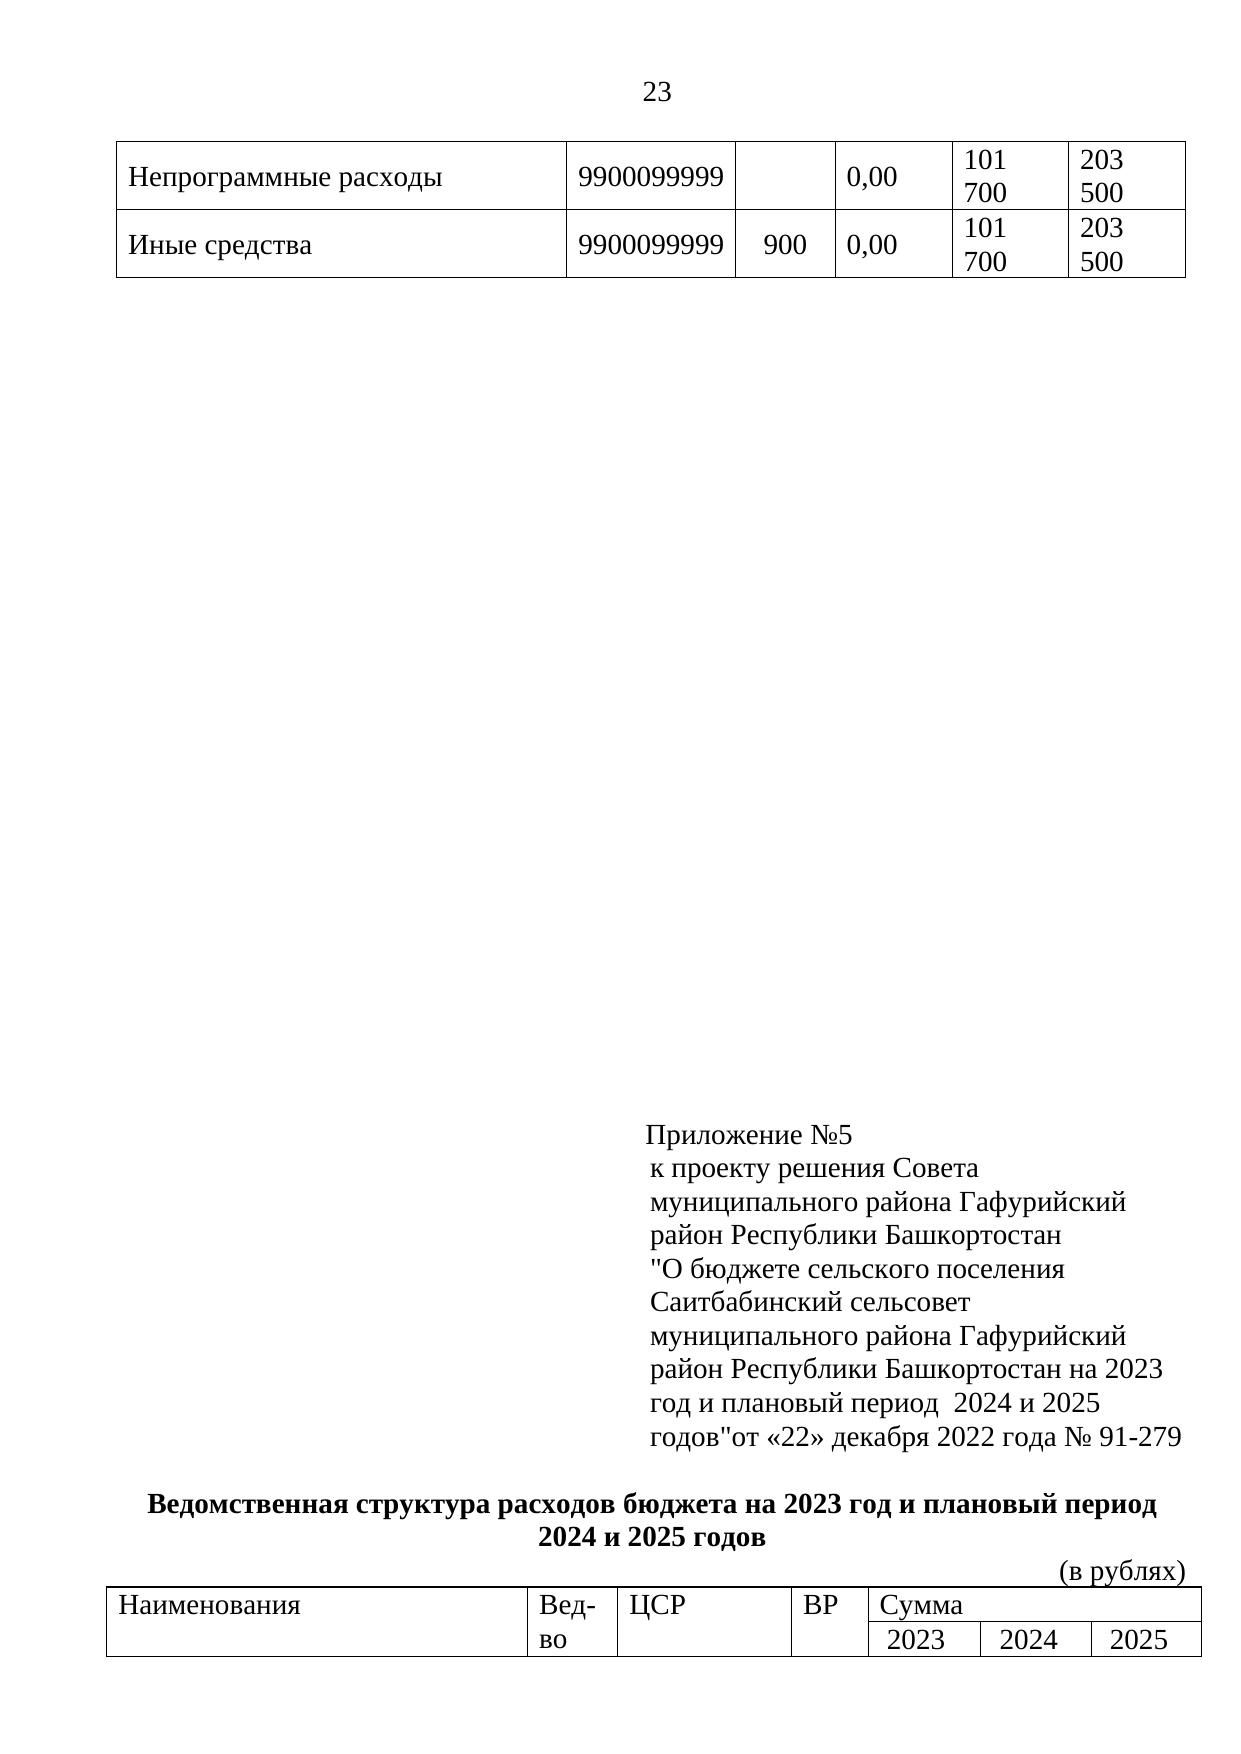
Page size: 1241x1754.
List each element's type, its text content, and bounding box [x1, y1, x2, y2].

table_header Сумма [869, 1588, 1201, 1621]
text (в рублях) [118, 1553, 1186, 1586]
text "О бюджете сельского поселения [650, 1251, 1186, 1284]
table_cell 0,00 [836, 142, 952, 209]
table_cell Иные средства [117, 210, 566, 277]
table_cell 203 500 [1069, 142, 1185, 209]
table_cell 101 700 [953, 142, 1068, 209]
table_header Наименования [107, 1588, 527, 1656]
text Приложение №5 [118, 1117, 1186, 1150]
text муниципального района Гафурийский район Республики Башкортостан [650, 1184, 1186, 1251]
text к проекту решения Совета [650, 1150, 1186, 1184]
table_header ЦСР [618, 1588, 791, 1656]
table_cell 2025 год [1092, 1622, 1201, 1656]
table_cell 900 [736, 210, 835, 277]
table_header Вед-во [528, 1588, 617, 1656]
table_cell 203 500 [1069, 210, 1185, 277]
table_header ВР [792, 1588, 868, 1656]
table_cell 0,00 [836, 210, 952, 277]
table_cell 9900099999 [567, 210, 735, 277]
table_cell 101 700 [953, 210, 1068, 277]
table_cell [736, 142, 835, 209]
text Саитбабинский сельсовет [650, 1284, 1186, 1318]
text муниципального района Гафурийский район Республики Башкортостан на 2023 год и плановый период 2024 и 2025 годов"от «22» декабря 2022 года № 91-279 [650, 1318, 1186, 1452]
table_cell 2024 год [981, 1622, 1091, 1656]
table_cell Непрограммные расходы [117, 142, 566, 209]
table_cell 2023 год [869, 1622, 980, 1656]
table_cell 9900099999 [567, 142, 735, 209]
text Ведомственная структура расходов бюджета на 2023 год и плановый период 2024 и 2025 годов [118, 1486, 1186, 1553]
